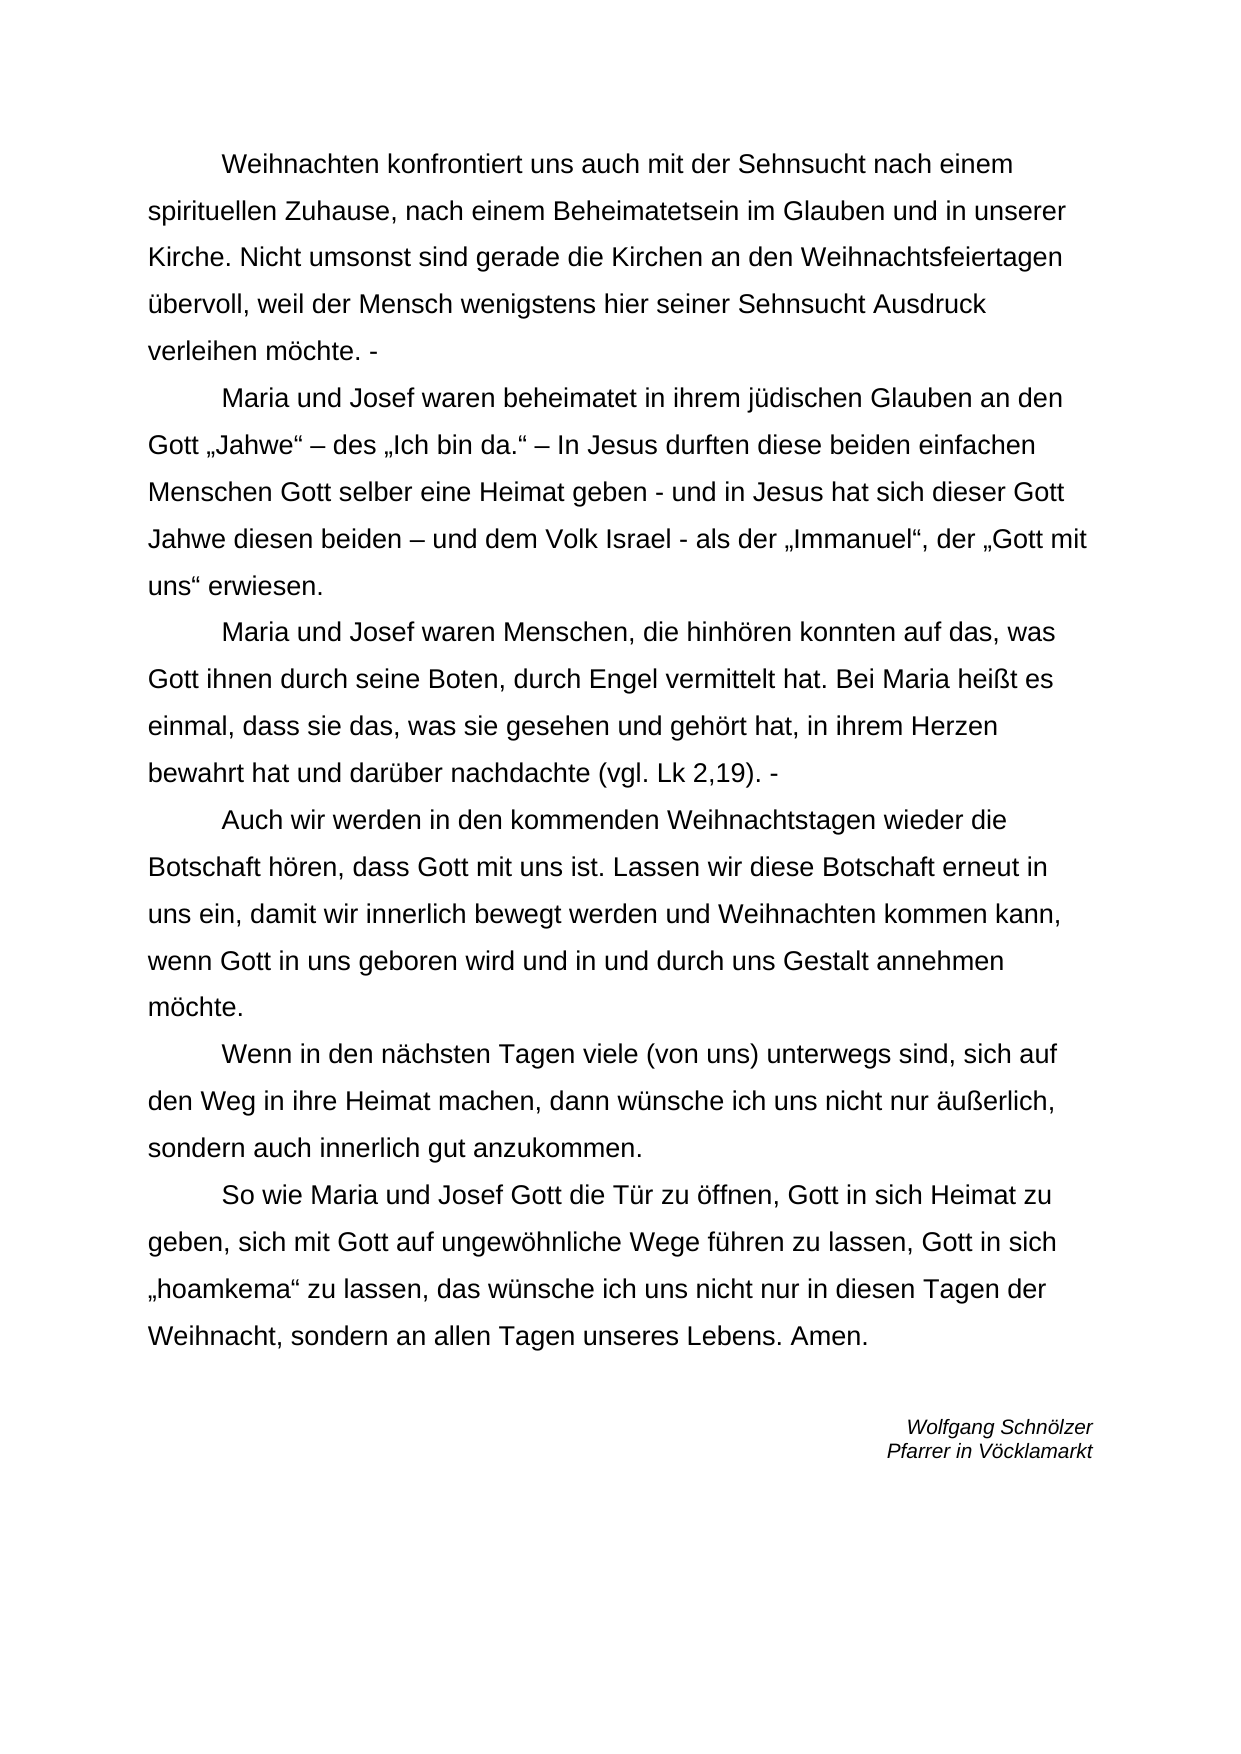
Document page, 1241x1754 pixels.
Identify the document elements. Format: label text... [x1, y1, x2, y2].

list Maria und Josef waren beheimatet in ihrem jüdischen Glauben an den Gott „Jahwe“ – des „Ich bin da.“ – In Jesus durften diese beiden einfachen Menschen Gott selber eine Heimat geben - und in Jesus hat sich dieser Gott Jahwe diesen beiden – und dem Volk Israel - als der „Immanuel“, der „Gott mit uns“ erwiesen. [148, 382, 1093, 601]
list Weihnachten konfrontiert uns auch mit der Sehnsucht nach einem spirituellen Zuhause, nach einem Beheimatetsein im Glauben und in unserer Kirche. Nicht umsonst sind gerade die Kirchen an den Weihnachtsfeiertagen übervoll, weil der Mensch wenigstens hier seiner Sehnsucht Ausdruck verleihen möchte. - [148, 148, 1093, 366]
list Pfarrer in Vöcklamarkt [148, 1439, 1093, 1463]
list Wolfgang Schnölzer [148, 1415, 1093, 1439]
list Maria und Josef waren Menschen, die hinhören konnten auf das, was Gott ihnen durch seine Boten, durch Engel vermittelt hat. Bei Maria heißt es einmal, dass sie das, was sie gesehen und gehört hat, in ihrem Herzen bewahrt hat und darüber nachdachte (vgl. Lk 2,19). - [148, 616, 1093, 788]
list Wenn in den nächsten Tagen viele (von uns) unterwegs sind, sich auf den Weg in ihre Heimat machen, dann wünsche ich uns nicht nur äußerlich, sondern auch innerlich gut anzukommen. [148, 1038, 1093, 1163]
list So wie Maria und Josef Gott die Tür zu öffnen, Gott in sich Heimat zu geben, sich mit Gott auf ungewöhnliche Wege führen zu lassen, Gott in sich „hoamkema“ zu lassen, das wünsche ich uns nicht nur in diesen Tagen der Weihnacht, sondern an allen Tagen unseres Lebens. Amen. [148, 1179, 1093, 1351]
list Auch wir werden in den kommenden Weihnachtstagen wieder die Botschaft hören, dass Gott mit uns ist. Lassen wir diese Botschaft erneut in uns ein, damit wir innerlich bewegt werden und Weihnachten kommen kann, wenn Gott in uns geboren wird und in und durch uns Gestalt annehmen möchte. [148, 804, 1093, 1023]
